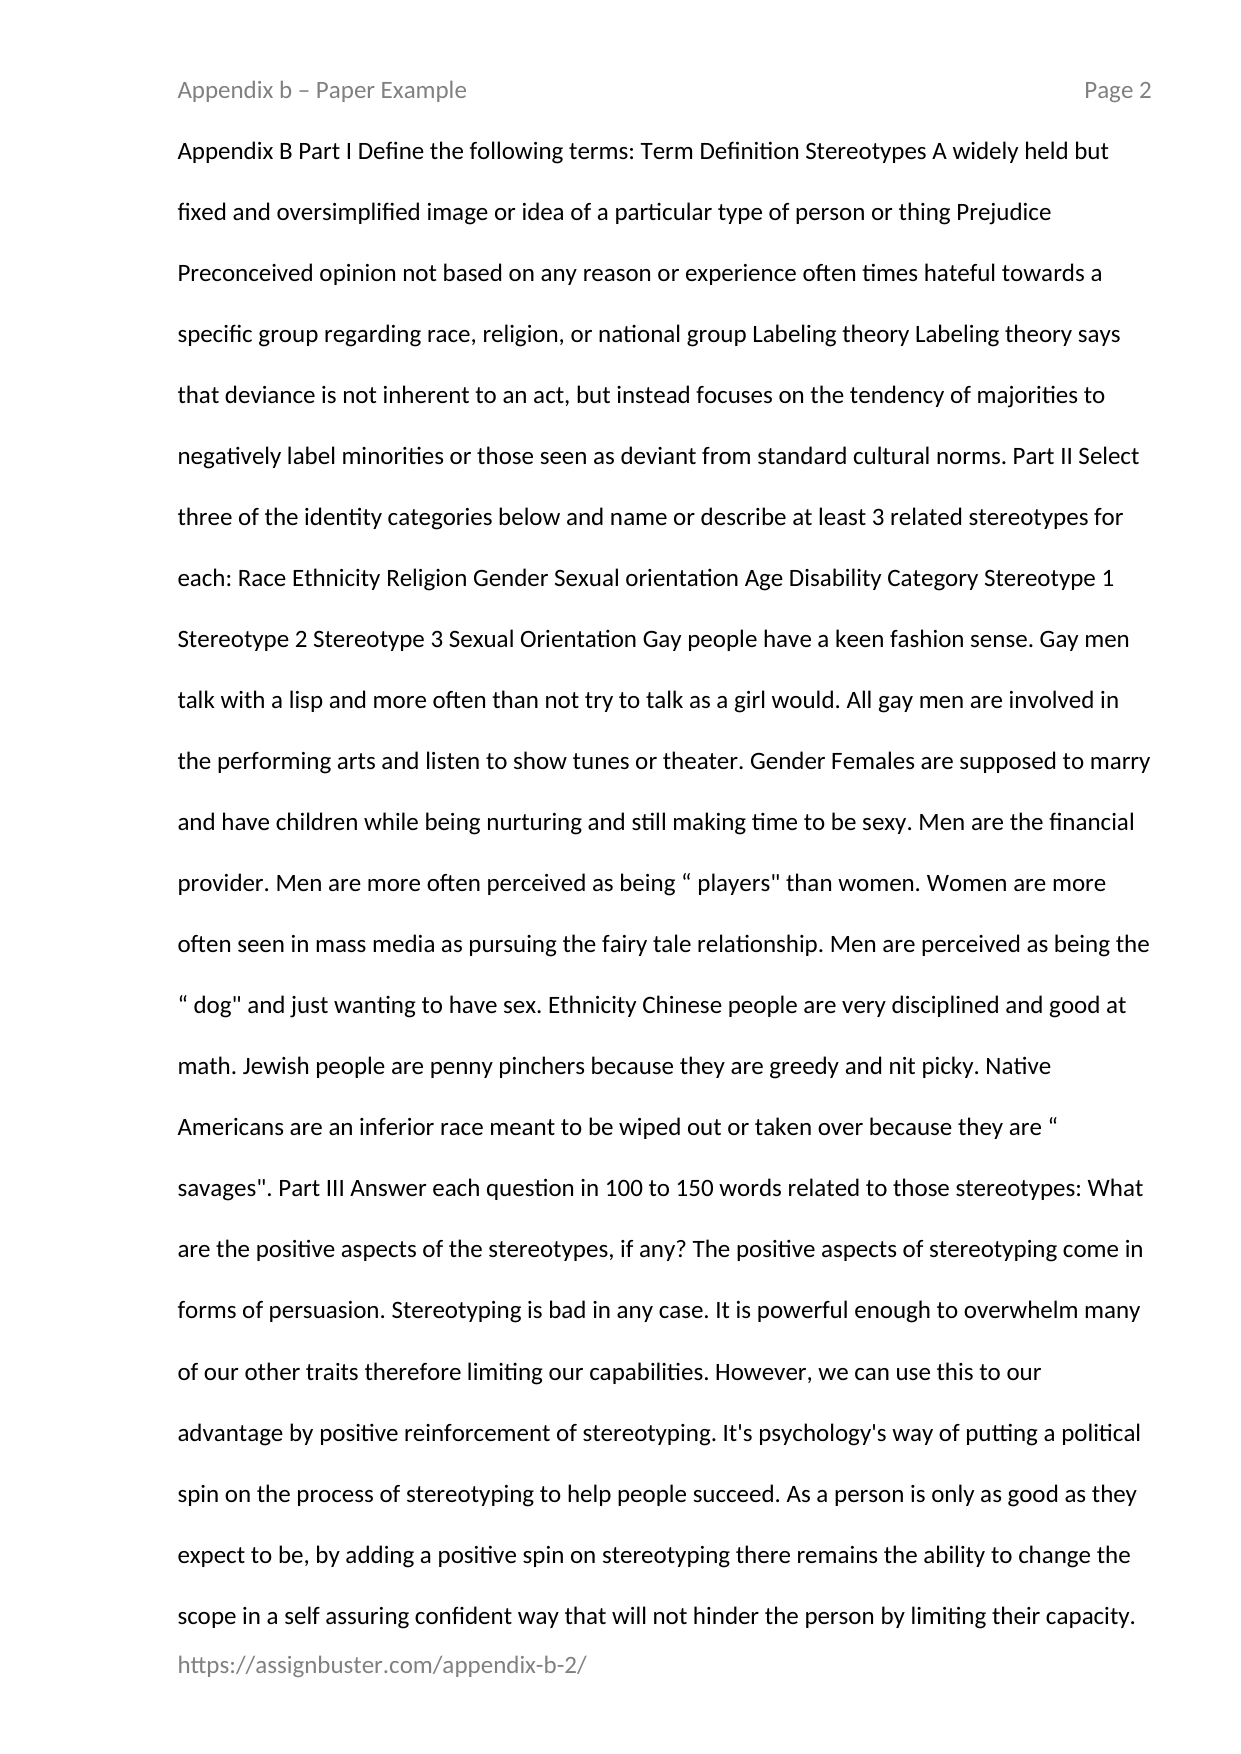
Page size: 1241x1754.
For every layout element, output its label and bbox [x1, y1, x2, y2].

text [177, 135, 1152, 1630]
